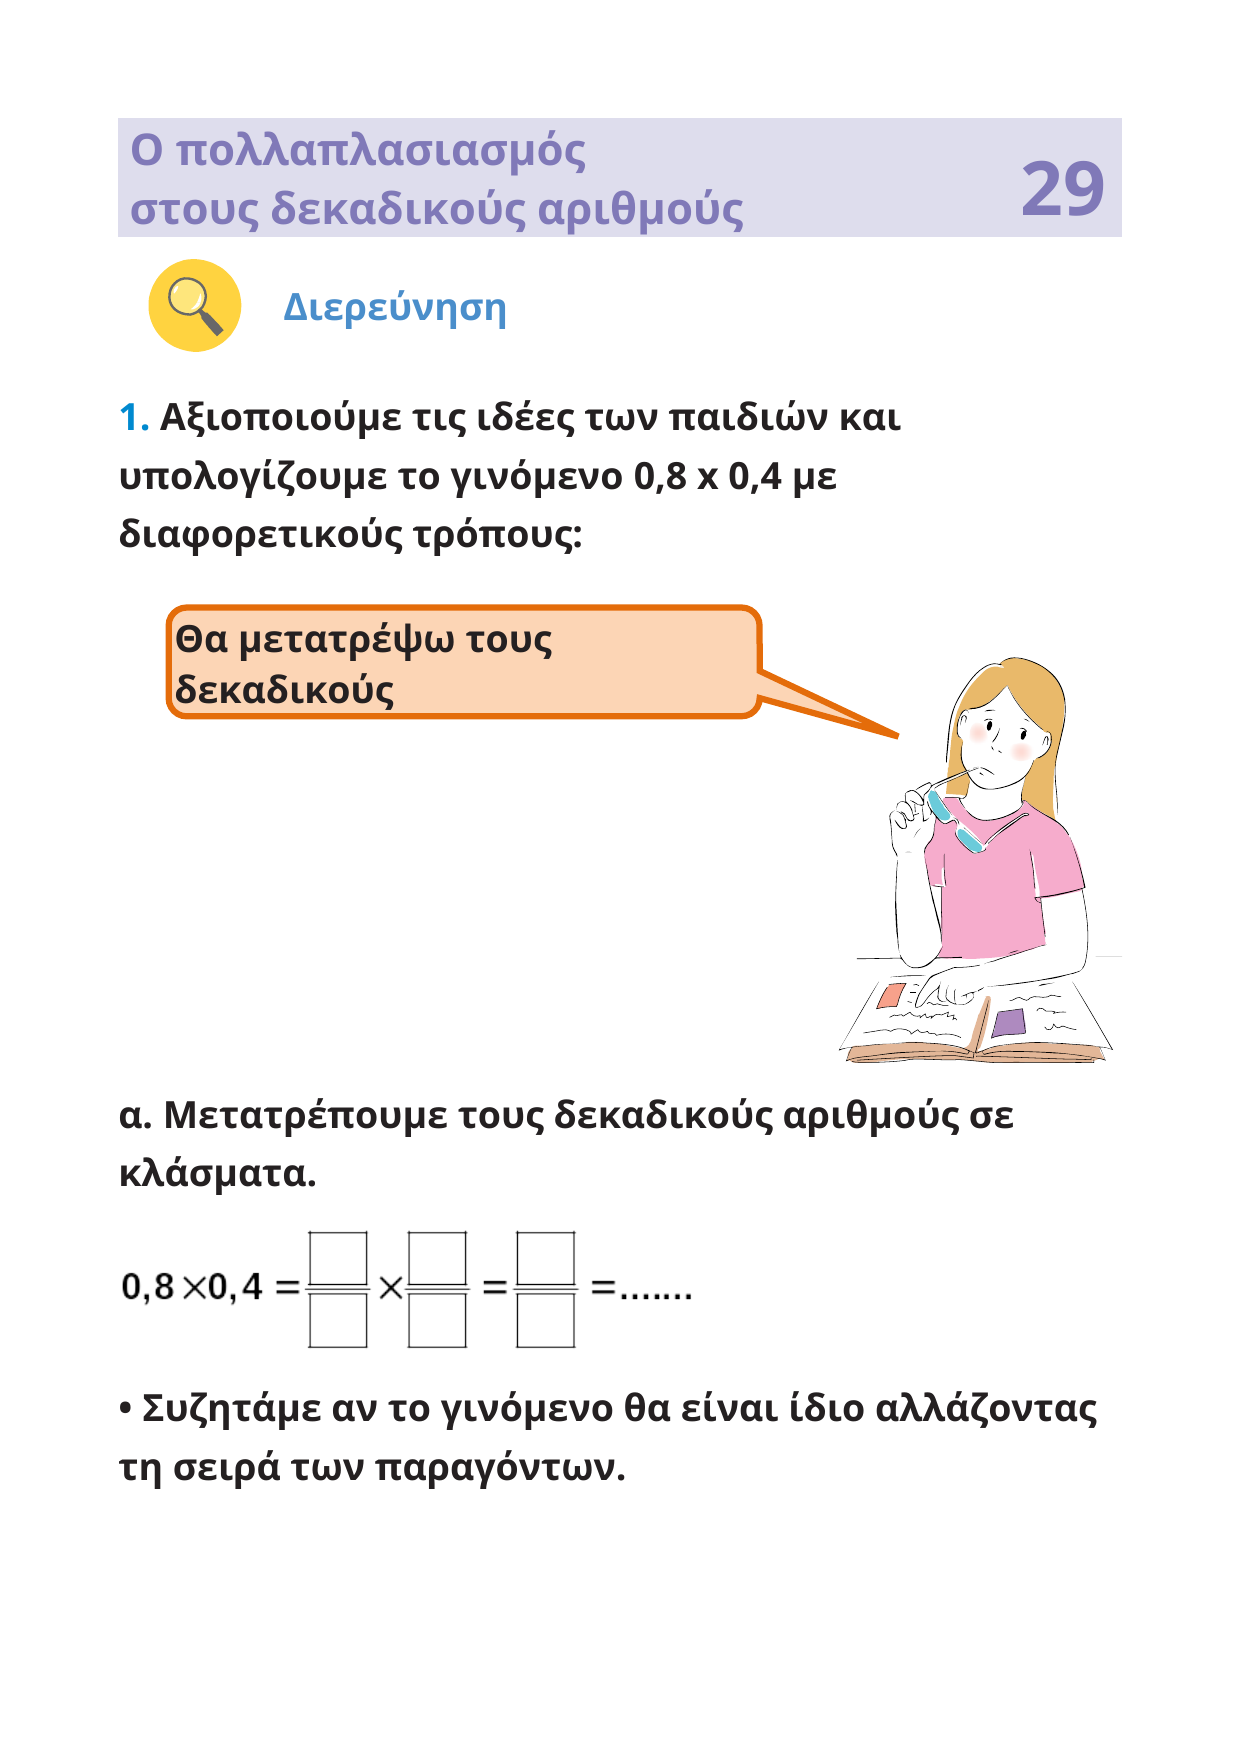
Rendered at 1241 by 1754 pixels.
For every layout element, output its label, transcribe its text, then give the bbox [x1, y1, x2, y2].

table_header 29 [1004, 118, 1122, 237]
table_header [118, 261, 180, 350]
table_header Ο πολλαπλασιασμός στους δεκαδικούς αριθμούς [118, 118, 1004, 237]
table_header Διερεύνηση [272, 261, 1122, 350]
text α. Μετατρέπουμε τους δεκαδικούς αριθμούς σε κλάσματα. [118, 1088, 1122, 1198]
text 1. Αξιοποιούμε τις ιδέες των παιδιών και υπολογίζουμε το γινόμενο 0,8 x 0,4 με διαφορετικούς τρόπους: [118, 391, 1122, 559]
text • Συζητάμε αν το γινόμενο θα είναι ίδιο αλλάζοντας τη σειρά των παραγόντων. [118, 1381, 1122, 1491]
table_header [210, 261, 272, 350]
